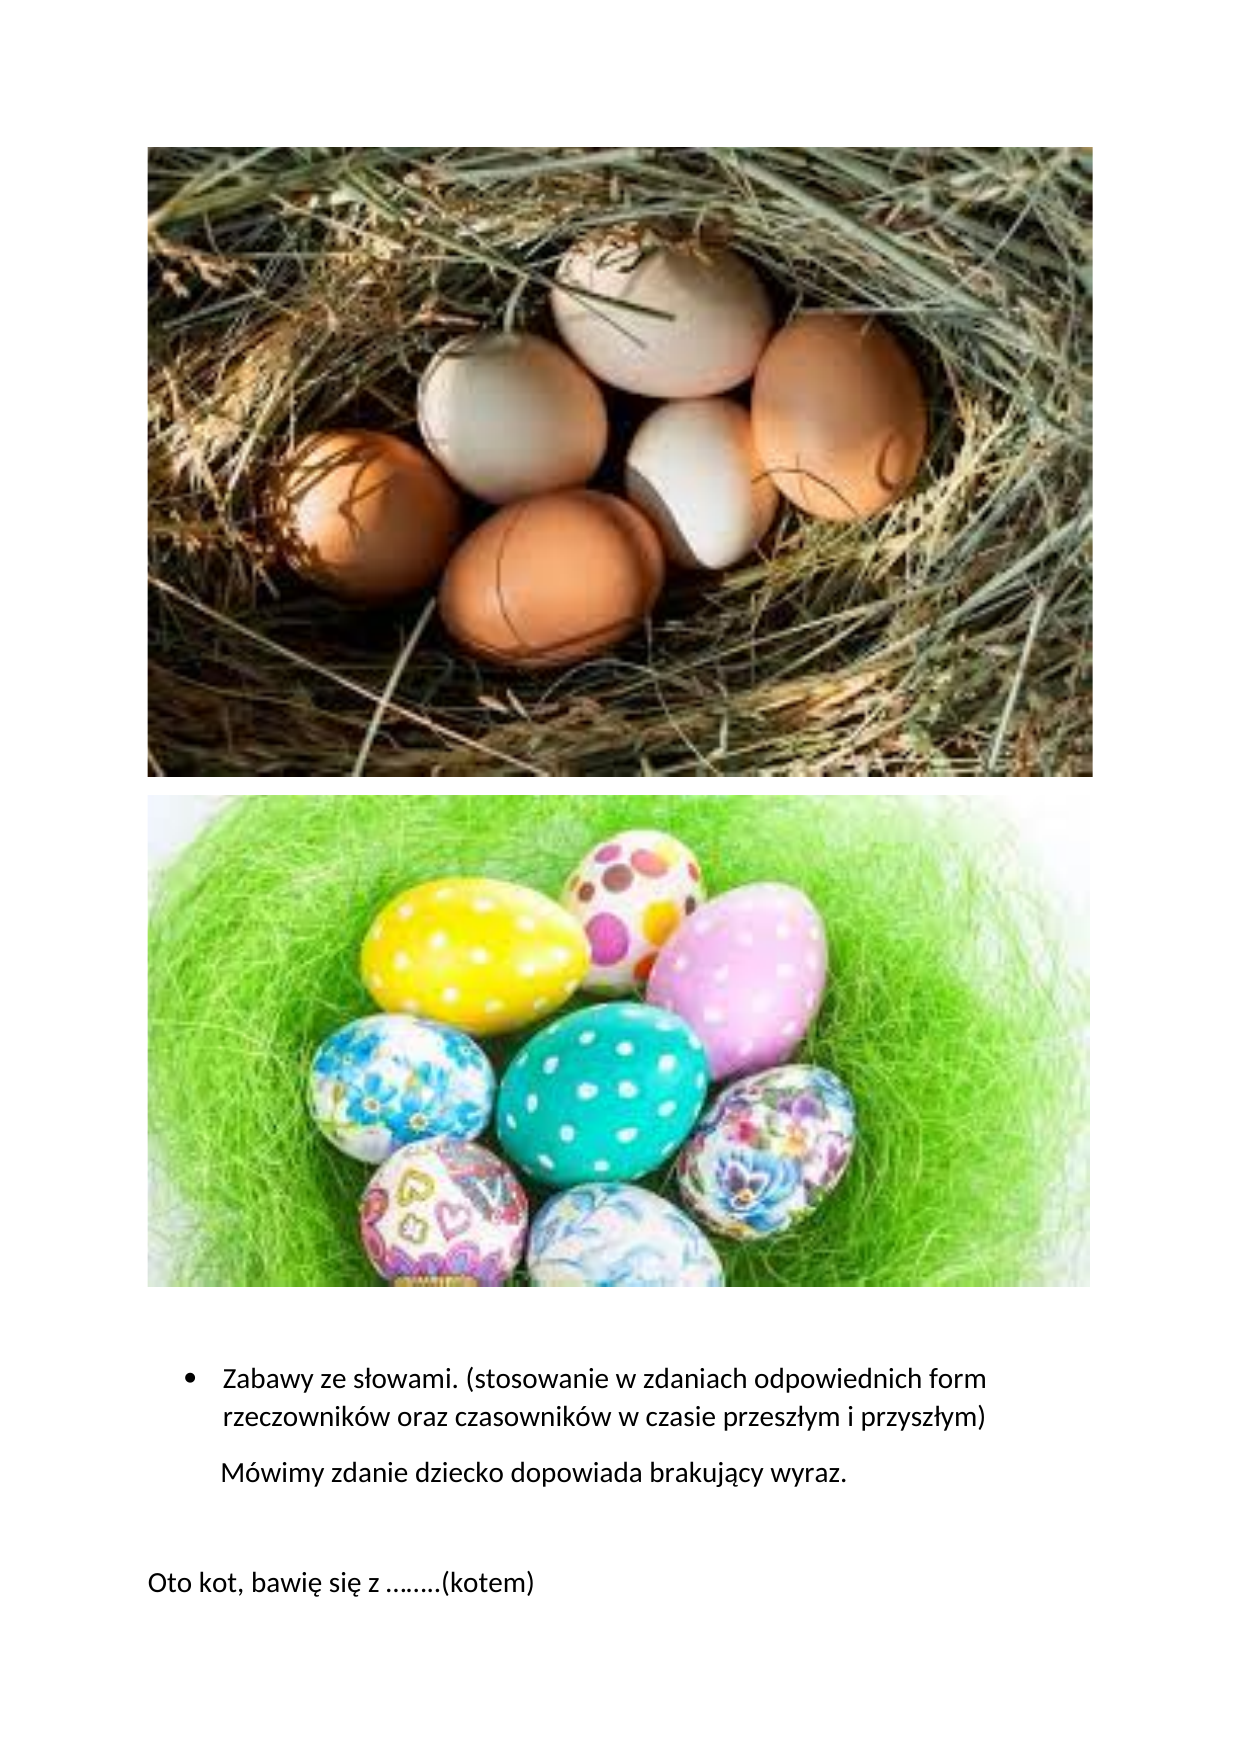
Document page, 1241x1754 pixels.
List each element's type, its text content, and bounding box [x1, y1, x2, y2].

text Oto kot, bawię się z ……..(kotem) [148, 1564, 1093, 1599]
list Zabawy ze słowami. (stosowanie w zdaniach odpowiednich form rzeczowników oraz czasowników w czasie przeszłym i przyszłym) [185, 1360, 1093, 1434]
picture [147, 147, 1093, 777]
text Mówimy zdanie dziecko dopowiada brakujący wyraz. [148, 1454, 1093, 1489]
picture [147, 795, 1090, 1287]
